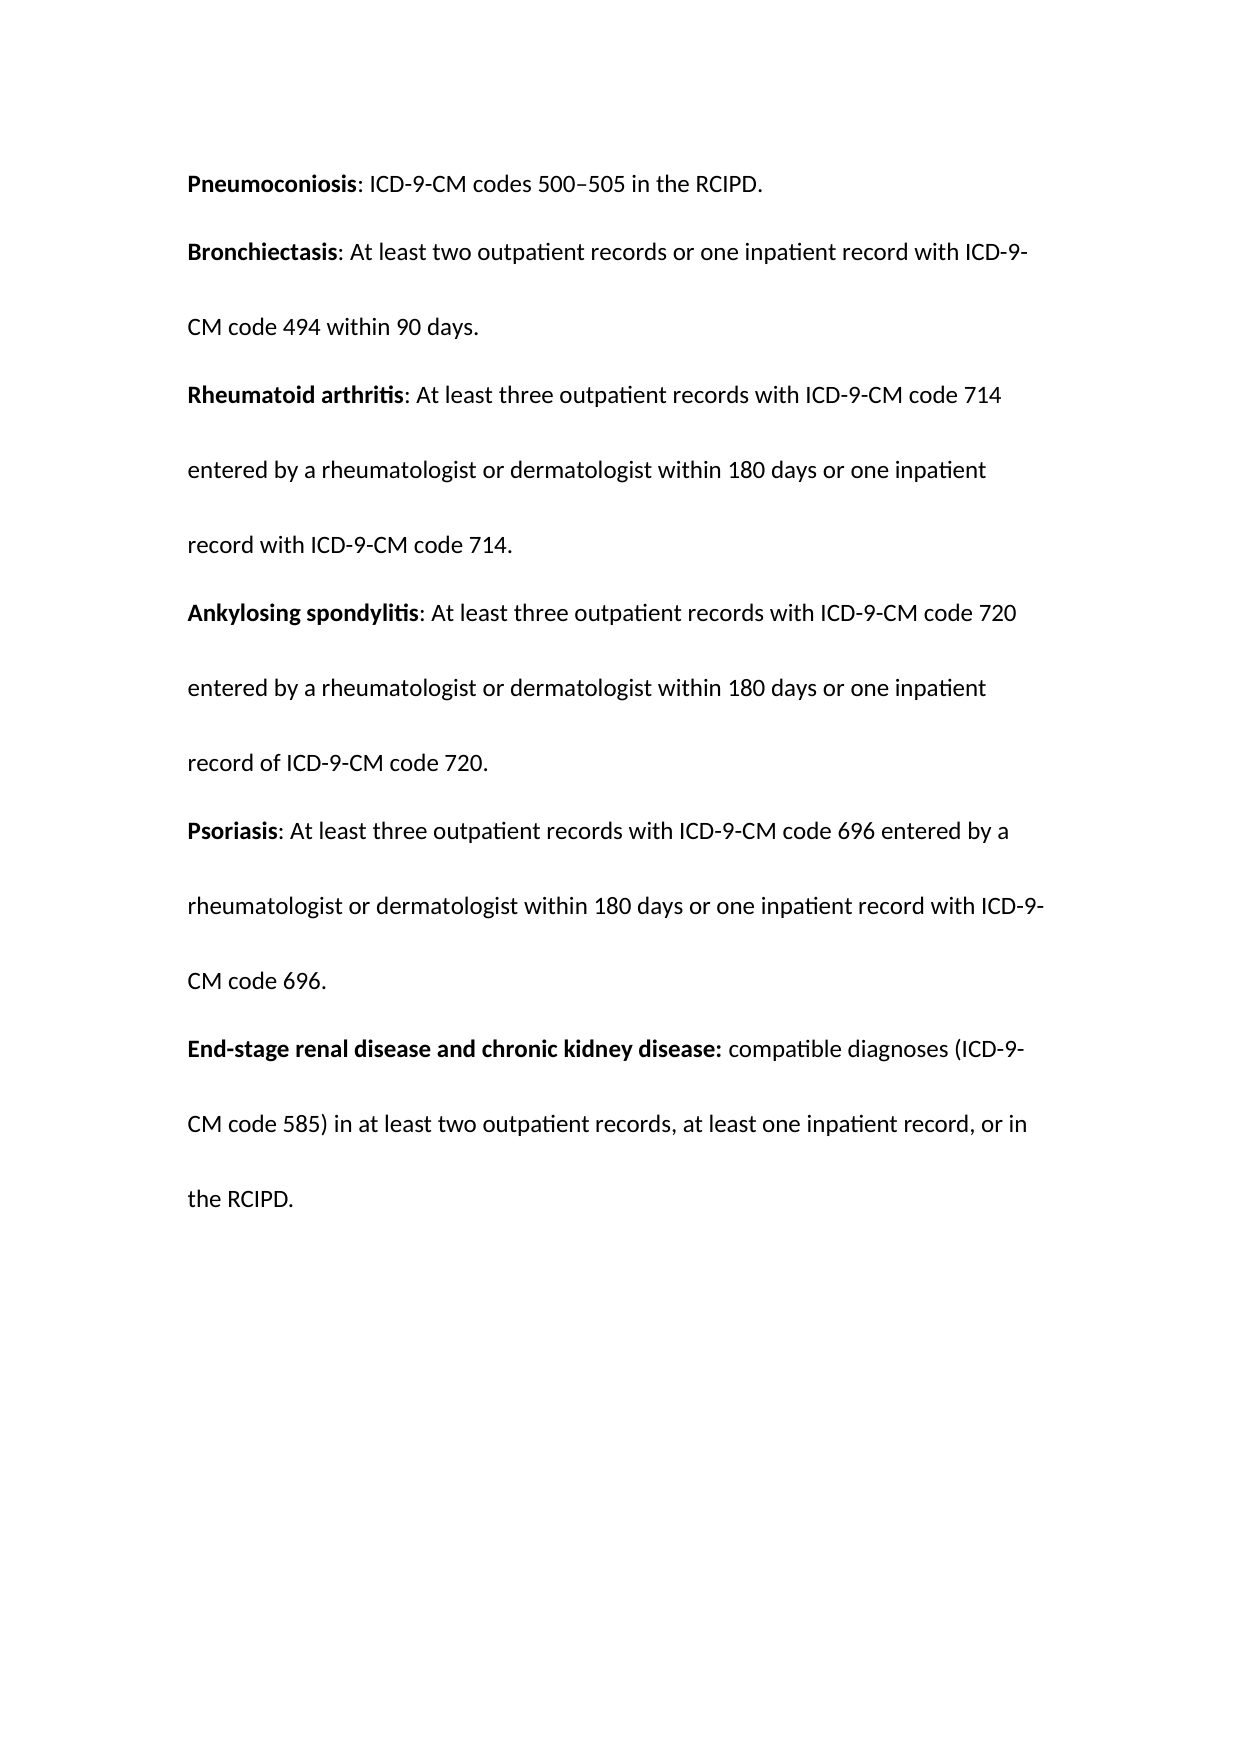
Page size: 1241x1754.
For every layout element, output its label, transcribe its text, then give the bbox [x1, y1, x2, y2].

text Ankylosing spondylitis: At least three outpatient records with ICD-9-CM code 720 entered by a rheumatologist or dermatologist within 180 days or one inpatient record of ICD-9-CM code 720. [187, 593, 1053, 781]
text End-stage renal disease and chronic kidney disease: compatible diagnoses (ICD-9-CM code 585) in at least two outpatient records, at least one inpatient record, or in the RCIPD. [187, 1029, 1053, 1217]
text Bronchiectasis: At least two outpatient records or one inpatient record with ICD-9-CM code 494 within 90 days. [187, 232, 1053, 345]
text Pneumoconiosis: ICD-9-CM codes 500–505 in the RCIPD. [187, 164, 1053, 202]
text Psoriasis: At least three outpatient records with ICD-9-CM code 696 entered by a rheumatologist or dermatologist within 180 days or one inpatient record with ICD-9-CM code 696. [187, 812, 1053, 999]
text Rheumatoid arthritis: At least three outpatient records with ICD-9-CM code 714 entered by a rheumatologist or dermatologist within 180 days or one inpatient record with ICD-9-CM code 714. [187, 376, 1053, 563]
